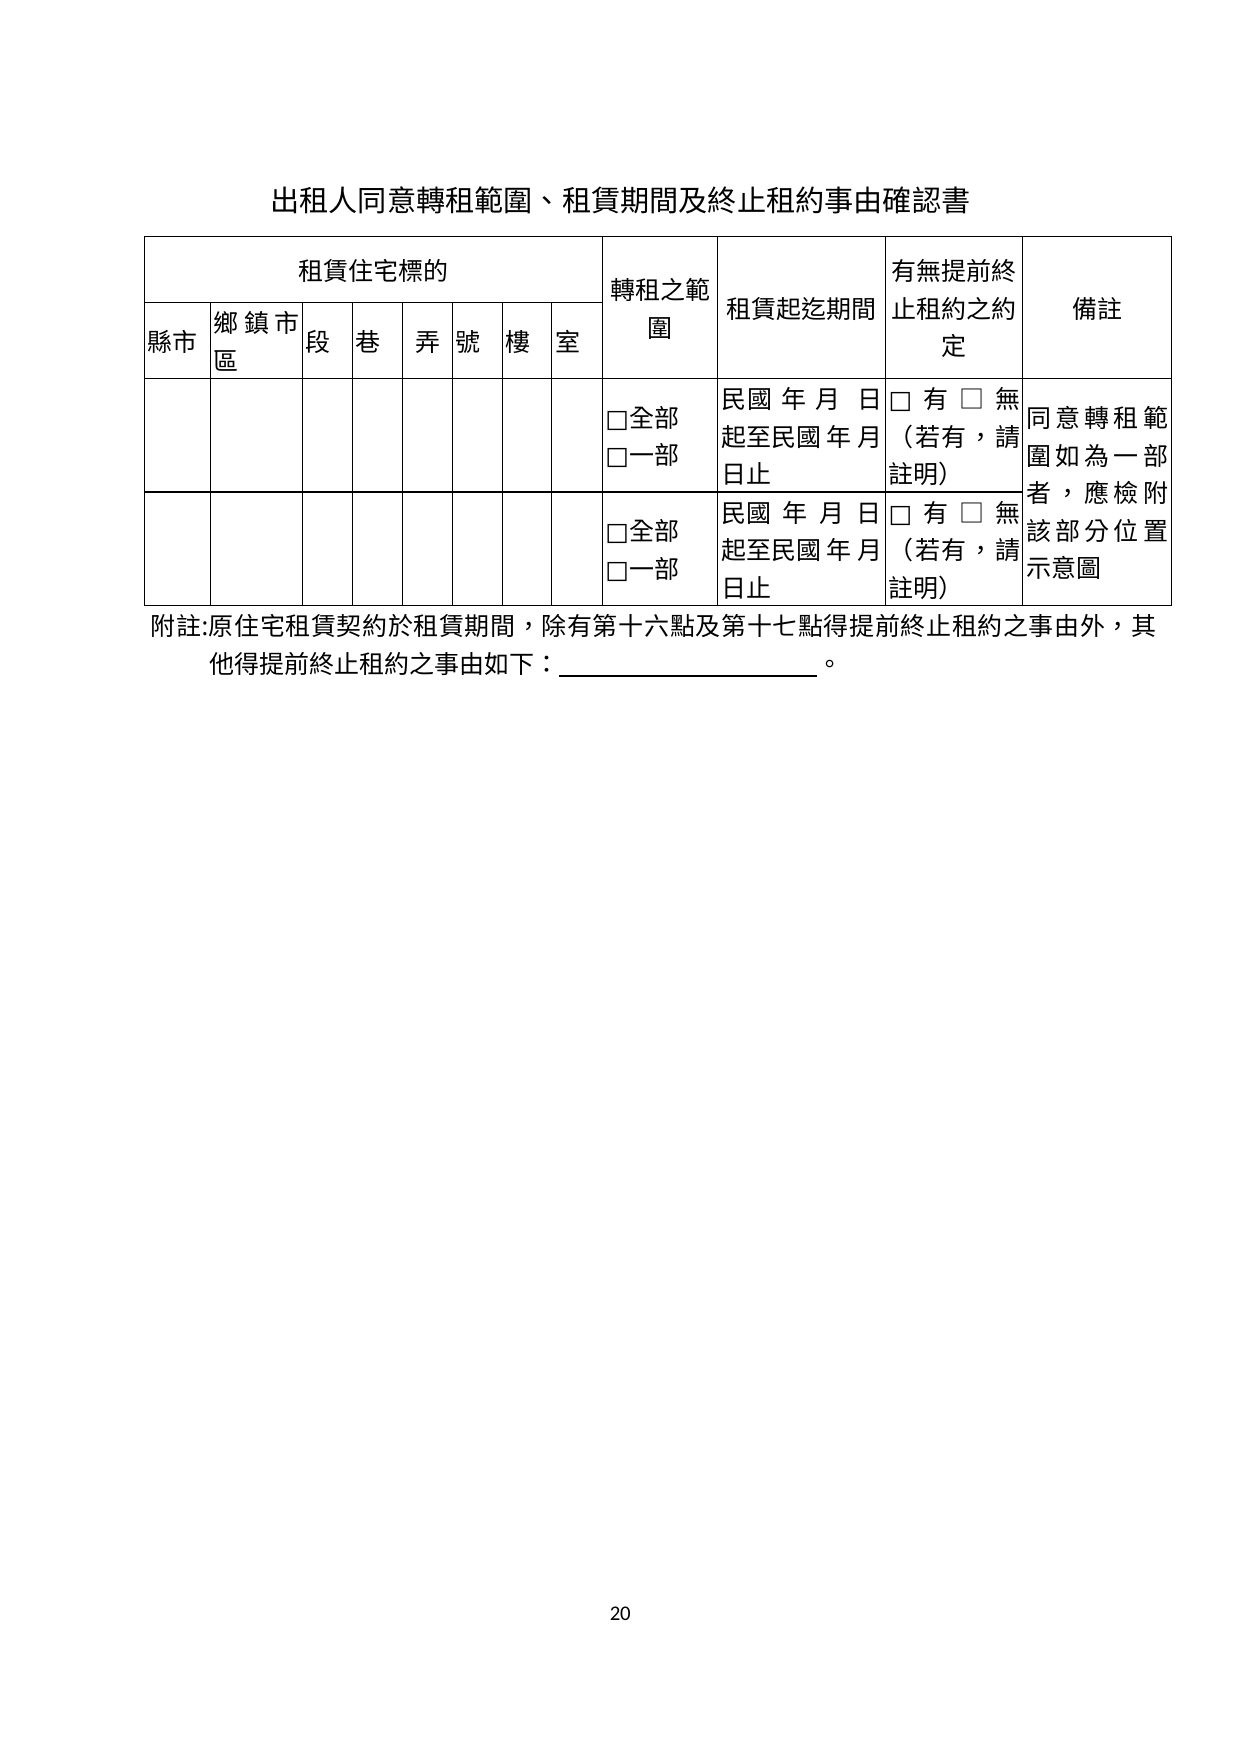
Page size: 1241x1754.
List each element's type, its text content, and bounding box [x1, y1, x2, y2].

table_header 備註 [1023, 237, 1171, 378]
table_cell [453, 379, 502, 491]
table_header 轉租之範圍 [603, 237, 717, 378]
table_cell [145, 493, 210, 605]
table_cell [552, 493, 602, 605]
table_cell [211, 493, 302, 605]
table_header 租賃住宅標的 [145, 237, 602, 302]
table_cell [552, 379, 602, 491]
table_cell [353, 379, 402, 491]
table_cell [503, 379, 551, 491]
table_cell 室 [552, 303, 602, 378]
table_cell 段 [303, 303, 352, 378]
table_cell □全部 □一部 [603, 379, 717, 491]
table_cell 縣市 [145, 303, 210, 378]
text 附註:原住宅租賃契約於租賃期間，除有第十六點及第十七點得提前終止租約之事由外，其他得提前終止租約之事由如下： 。 [150, 606, 1157, 681]
table_cell [145, 379, 210, 491]
table_cell 民國 年 月 日起至民國 年 月 日止 [718, 493, 885, 605]
table_cell □有□無（若有，請註明） [886, 493, 1022, 605]
table_cell [403, 379, 452, 491]
table_cell [303, 379, 352, 491]
text 出租人同意轉租範圍、租賃期間及終止租約事由確認書 [148, 161, 1092, 236]
table_cell 巷 [353, 303, 402, 378]
table_cell [211, 379, 302, 491]
table_cell [403, 493, 452, 605]
table_cell □有□無（若有，請註明） [886, 379, 1022, 491]
table_cell [303, 493, 352, 605]
table_cell 樓 [503, 303, 551, 378]
table_cell □全部 □一部 [603, 493, 717, 605]
table_header 租賃起迄期間 [718, 237, 885, 378]
table_cell 弄 [403, 303, 452, 378]
table_cell 鄉鎮市區 [211, 303, 302, 378]
table_cell 號 [453, 303, 502, 378]
table_cell [503, 493, 551, 605]
table_cell 民國 年 月 日起至民國 年 月 日止 [718, 379, 885, 491]
table_cell [353, 493, 402, 605]
table_header 有無提前終止租約之約定 [886, 237, 1022, 378]
table_cell 同意轉租範圍如為一部者，應檢附該部分位置示意圖 [1023, 379, 1171, 605]
table_cell [453, 493, 502, 605]
